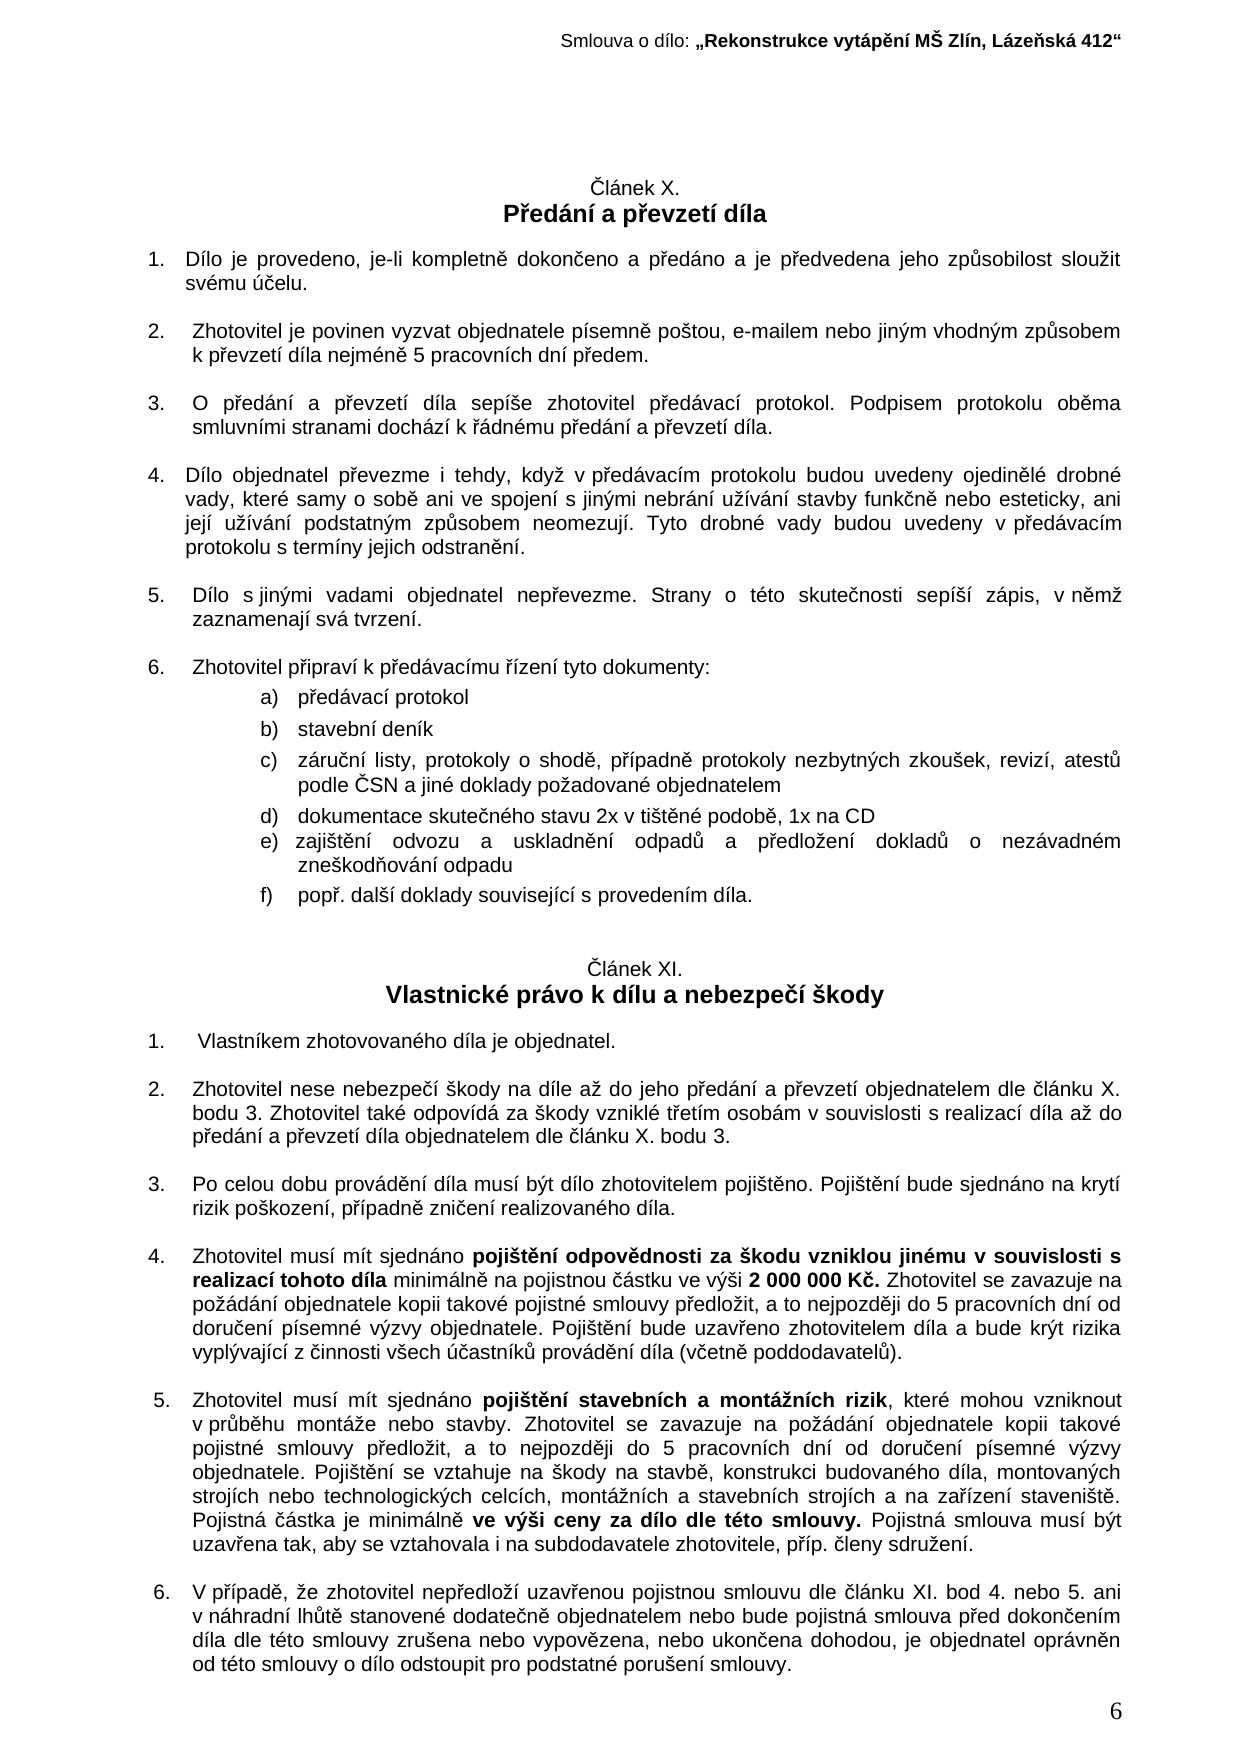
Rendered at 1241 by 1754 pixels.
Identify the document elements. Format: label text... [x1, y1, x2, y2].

text Vlastnické právo k dílu a nebezpečí škody [148, 981, 1122, 1009]
text 3. O předání a převzetí díla sepíše zhotovitel předávací protokol. Podpisem protokolu oběma smluvními stranami dochází k řádnému předání a převzetí díla. [148, 391, 1122, 439]
list popř. další doklady související s provedením díla. [260, 883, 1122, 908]
list předávací protokol [260, 685, 1122, 710]
list Po celou dobu provádění díla musí být dílo zhotovitelem pojištěno. Pojištění bude sjednáno na krytí rizik poškození, případně zničení realizovaného díla. [148, 1172, 1122, 1220]
text Předání a převzetí díla [148, 199, 1122, 228]
list Vlastníkem zhotovovaného díla je objednatel. [148, 1028, 1122, 1052]
text 4. Dílo objednatel převezme i tehdy, když v předávacím protokolu budou uvedeny ojedinělé drobné vady, které samy o sobě ani ve spojení s jinými nebrání užívání stavby funkčně nebo esteticky, ani její užívání podstatným způsobem neomezují. Tyto drobné vady budou uvedeny v předávacím protokolu s termíny jejich odstranění. [148, 463, 1122, 559]
list V případě, že zhotovitel nepředloží uzavřenou pojistnou smlouvu dle článku XI. bod 4. nebo 5. ani v náhradní lhůtě stanovené dodatečně objednatelem nebo bude pojistná smlouva před dokončením díla dle této smlouvy zrušena nebo vypovězena, nebo ukončena dohodou, je objednatel oprávněn od této smlouvy o dílo odstoupit pro podstatné porušení smlouvy. [153, 1579, 1122, 1675]
list stavební deník [260, 716, 1122, 741]
text 6. Zhotovitel připraví k předávacímu řízení tyto dokumenty: [148, 654, 1122, 678]
text 2. Zhotovitel je povinen vyzvat objednatele písemně poštou, e-mailem nebo jiným vhodným způsobem k převzetí díla nejméně 5 pracovních dní předem. [148, 319, 1122, 367]
text 5. Dílo s jinými vadami objednatel nepřevezme. Strany o této skutečnosti sepíší zápis, v němž zaznamenají svá tvrzení. [148, 583, 1122, 631]
text Článek XI. [148, 957, 1122, 981]
list Zhotovitel musí mít sjednáno pojištění stavebních a montážních rizik, které mohou vzniknout v průběhu montáže nebo stavby. Zhotovitel se zavazuje na požádání objednatele kopii takové pojistné smlouvy předložit, a to nejpozději do 5 pracovních dní od doručení písemné výzvy objednatele. Pojištění se vztahuje na škody na stavbě, konstrukci budovaného díla, montovaných strojích nebo technologických celcích, montážních a stavebních strojích a na zařízení staveniště. Pojistná částka je minimálně ve výši ceny za dílo dle této smlouvy. Pojistná smlouva musí být uzavřena tak, aby se vztahovala i na subdodavatele zhotovitele, příp. členy sdružení. [153, 1388, 1122, 1556]
list Zhotovitel nese nebezpečí škody na díle až do jeho předání a převzetí objednatelem dle článku X. bodu 3. Zhotovitel také odpovídá za škody vzniklé třetím osobám v souvislosti s realizací díla až do předání a převzetí díla objednatelem dle článku X. bodu 3. [148, 1076, 1122, 1148]
list záruční listy, protokoly o shodě, případně protokoly nezbytných zkoušek, revizí, atestů podle ČSN a jiné doklady požadované objednatelem [260, 747, 1122, 797]
text Článek X. [148, 175, 1122, 199]
list Dílo je provedeno, je-li kompletně dokončeno a předáno a je předvedena jeho způsobilost sloužit svému účelu. [148, 247, 1122, 295]
list Zhotovitel musí mít sjednáno pojištění odpovědnosti za škodu vzniklou jinému v souvislosti s realizací tohoto díla minimálně na pojistnou částku ve výši 2 000 000 Kč. Zhotovitel se zavazuje na požádání objednatele kopii takové pojistné smlouvy předložit, a to nejpozději do 5 pracovních dní od doručení písemné výzvy objednatele. Pojištění bude uzavřeno zhotovitelem díla a bude krýt rizika vyplývající z činnosti všech účastníků provádění díla (včetně poddodavatelů). [148, 1244, 1122, 1364]
list zajištění odvozu a uskladnění odpadů a předložení dokladů o nezávadném zneškodňování odpadu [260, 828, 1122, 876]
list dokumentace skutečného stavu 2x v tištěné podobě, 1x na CD [260, 803, 1122, 828]
